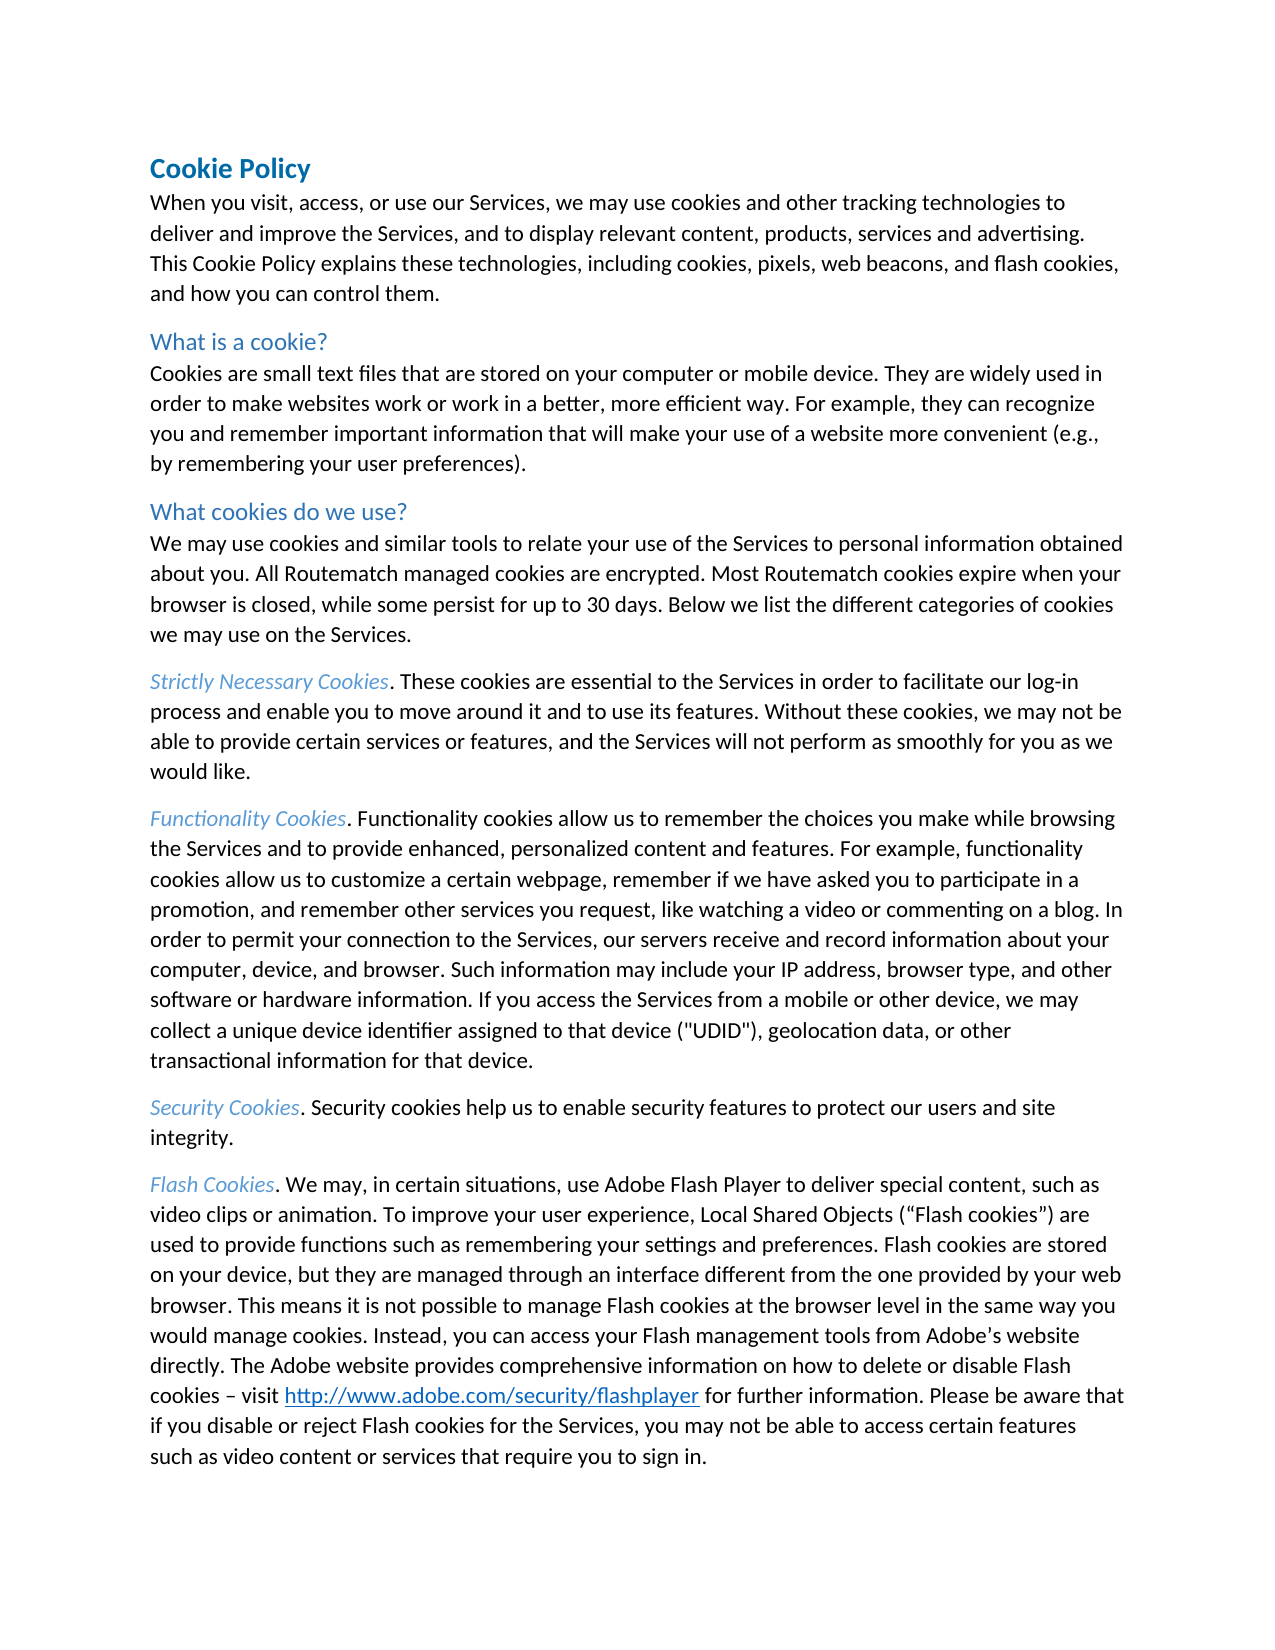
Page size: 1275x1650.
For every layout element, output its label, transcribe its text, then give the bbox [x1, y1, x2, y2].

subtitle What cookies do we use? [150, 496, 1125, 527]
text Functionality Cookies. Functionality cookies allow us to remember the choices you make while browsing the Services and to provide enhanced, personalized content and features. For example, functionality cookies allow us to customize a certain webpage, remember if we have asked you to participate in a promotion, and remember other services you request, like watching a video or commenting on a blog. In order to permit your connection to the Services, our servers receive and record information about your computer, device, and browser. Such information may include your IP address, browser type, and other software or hardware information. If you access the Services from a mobile or other device, we may collect a unique device identifier assigned to that device ("UDID"), geolocation data, or other transactional information for that device. [150, 804, 1125, 1074]
subtitle Cookie Policy [150, 150, 1125, 186]
text Strictly Necessary Cookies. These cookies are essential to the Services in order to facilitate our log-in process and enable you to move around it and to use its features. Without these cookies, we may not be able to provide certain services or features, and the Services will not perform as smoothly for you as we would like. [150, 667, 1125, 785]
text Flash Cookies. We may, in certain situations, use Adobe Flash Player to deliver special content, such as video clips or animation. To improve your user experience, Local Shared Objects (“Flash cookies”) are used to provide functions such as remembering your settings and preferences. Flash cookies are stored on your device, but they are managed through an interface different from the one provided by your web browser. This means it is not possible to manage Flash cookies at the browser level in the same way you would manage cookies. Instead, you can access your Flash management tools from Adobe’s website directly. The Adobe website provides comprehensive information on how to delete or disable Flash cookies – visit http://www.adobe.com/security/flashplayer for further information. Please be aware that if you disable or reject Flash cookies for the Services, you may not be able to access certain features such as video content or services that require you to sign in. [150, 1170, 1125, 1470]
text When you visit, access, or use our Services, we may use cookies and other tracking technologies to deliver and improve the Services, and to display relevant content, products, services and advertising. This Cookie Policy explains these technologies, including cookies, pixels, web beacons, and flash cookies, and how you can control them. [150, 188, 1125, 307]
text Security Cookies. Security cookies help us to enable security features to protect our users and site integrity. [150, 1093, 1125, 1151]
text We may use cookies and similar tools to relate your use of the Services to personal information obtained about you. All Routematch managed cookies are encrypted. Most Routematch cookies expire when your browser is closed, while some persist for up to 30 days. Below we list the different categories of cookies we may use on the Services. [150, 529, 1125, 648]
text Cookies are small text files that are stored on your computer or mobile device. They are widely used in order to make websites work or work in a better, more efficient way. For example, they can recognize you and remember important information that will make your use of a website more convenient (e.g., by remembering your user preferences). [150, 359, 1125, 477]
subtitle What is a cookie? [150, 326, 1125, 356]
